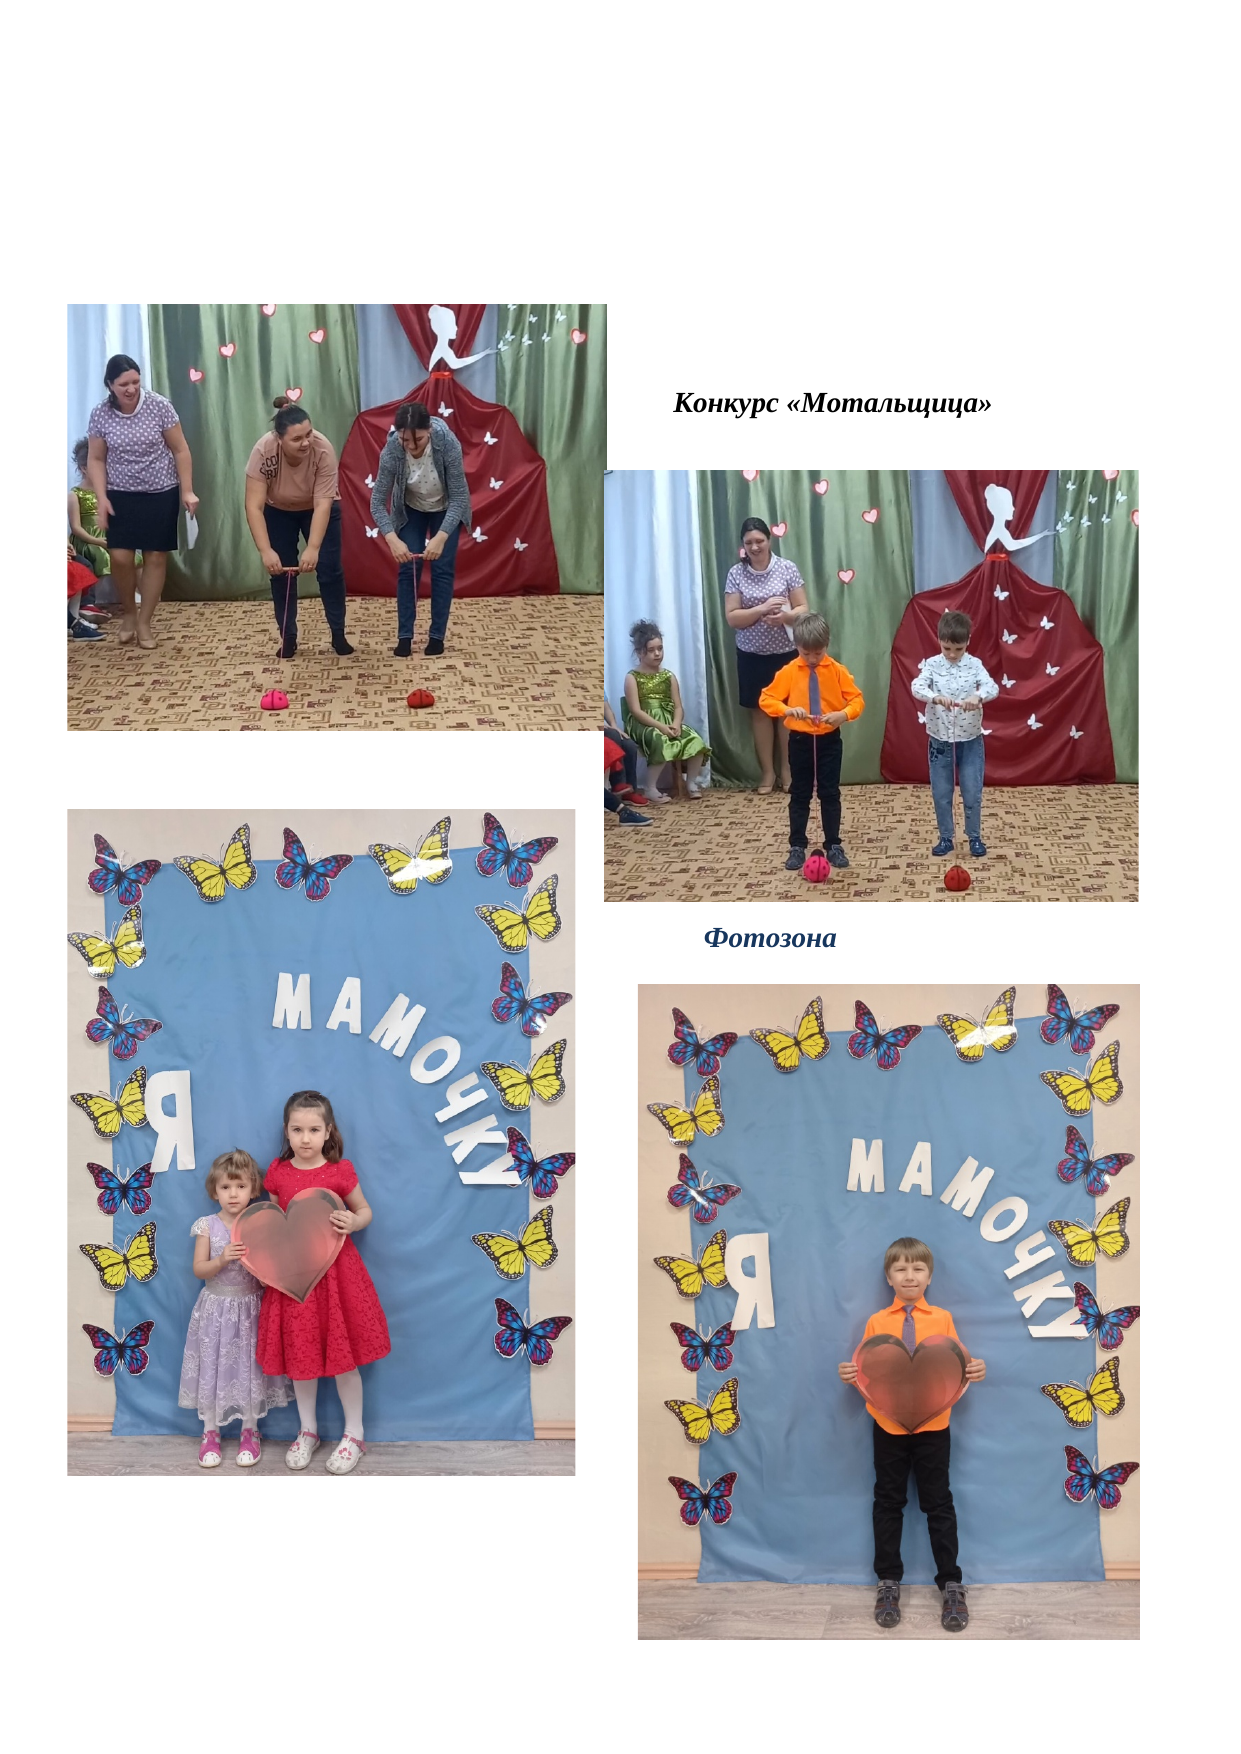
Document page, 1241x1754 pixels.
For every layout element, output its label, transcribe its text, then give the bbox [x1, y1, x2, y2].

picture [637, 984, 1140, 1640]
picture [67, 809, 576, 1476]
text Конкурс «Мотальщица» [607, 386, 1152, 419]
picture [67, 304, 1139, 902]
text Фотозона [576, 920, 1152, 953]
